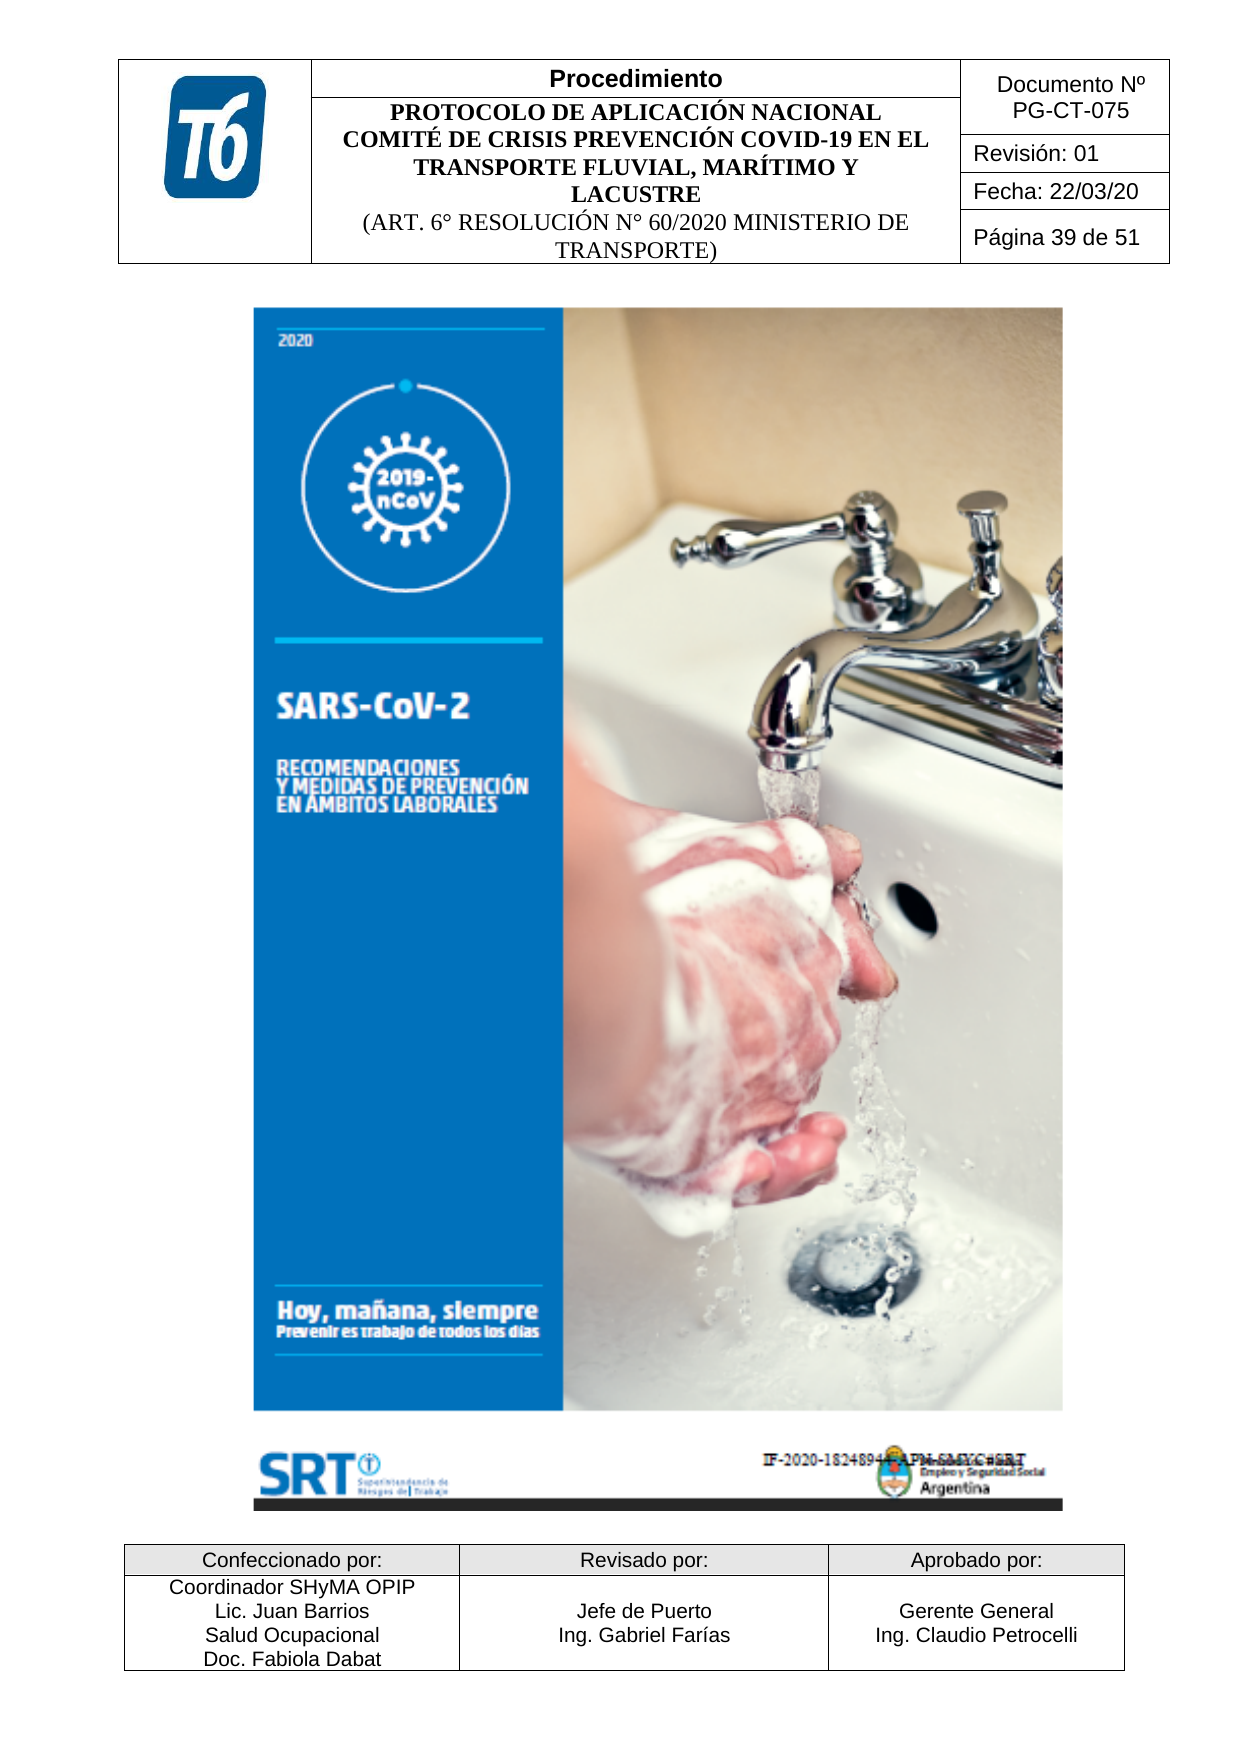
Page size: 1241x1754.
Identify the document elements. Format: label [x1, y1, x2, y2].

picture [253, 300, 1063, 1511]
picture [161, 72, 269, 203]
